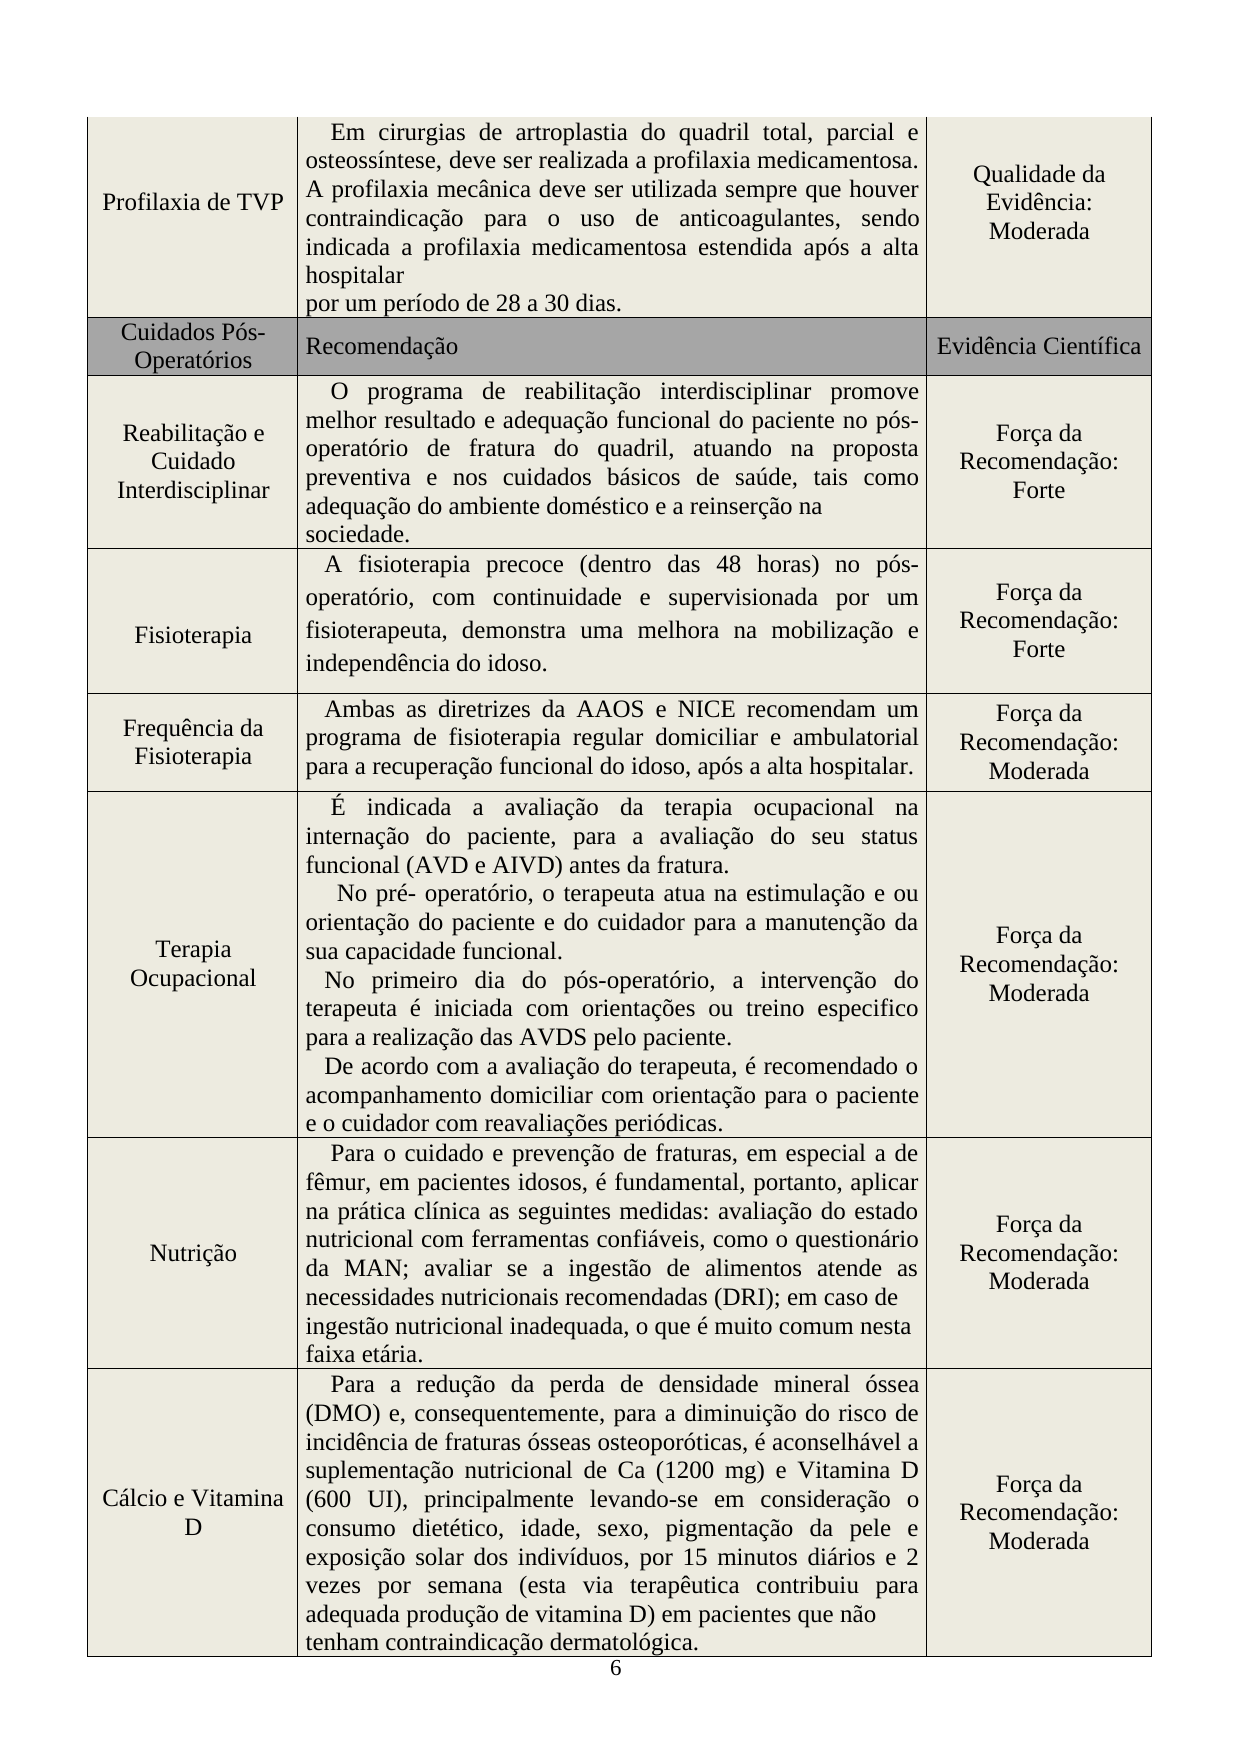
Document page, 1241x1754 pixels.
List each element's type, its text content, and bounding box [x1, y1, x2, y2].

table_cell Força da Recomendação: Moderada [927, 1138, 1151, 1368]
table_header Em cirurgias de artroplastia do quadril total, parcial e osteossíntese, deve ser realizada a profilaxia medicamentosa. A profilaxia mecânica deve ser utilizada sempre que houver contraindicação para o uso de anticoagulantes, sendo indicada a profilaxia medicamentosa estendida após a alta hospitalar por um período de 28 a 30 dias. [298, 117, 926, 317]
table_header Profilaxia de TVP [88, 117, 297, 317]
table_cell Ambas as diretrizes da AAOS e NICE recomendam um programa de fisioterapia regular domiciliar e ambulatorial para a recuperação funcional do idoso, após a alta hospitalar. [298, 694, 926, 791]
table_cell Para a redução da perda de densidade mineral óssea (DMO) e, consequentemente, para a diminuição do risco de incidência de fraturas ósseas osteoporóticas, é aconselhável a suplementação nutricional de Ca (1200 mg) e Vitamina D (600 UI), principalmente levando-se em consideração o consumo dietético, idade, sexo, pigmentação da pele e exposição solar dos indivíduos, por 15 minutos diários e 2 vezes por semana (esta via terapêutica contribuiu para adequada produção de vitamina D) em pacientes que não tenham contraindicação dermatológica. [298, 1369, 926, 1656]
table_cell Para o cuidado e prevenção de fraturas, em especial a de fêmur, em pacientes idosos, é fundamental, portanto, aplicar na prática clínica as seguintes medidas: avaliação do estado nutricional com ferramentas confiáveis, como o questionário da MAN; avaliar se a ingestão de alimentos atende as necessidades nutricionais recomendadas (DRI); em caso de ingestão nutricional inadequada, o que é muito comum nesta faixa etária. [298, 1138, 926, 1368]
table_cell Frequência da Fisioterapia [88, 694, 297, 791]
table_cell Reabilitação e Cuidado Interdisciplinar [88, 376, 297, 548]
table_cell O programa de reabilitação interdisciplinar promove melhor resultado e adequação funcional do paciente no pós- operatório de fratura do quadril, atuando na proposta preventiva e nos cuidados básicos de saúde, tais como adequação do ambiente doméstico e a reinserção na sociedade. [298, 376, 926, 548]
table_cell Fisioterapia [88, 549, 297, 693]
table_header Qualidade da Evidência: Moderada [927, 117, 1151, 317]
table_cell Recomendação [298, 318, 926, 375]
table_cell Nutrição [88, 1138, 297, 1368]
table_cell Força da Recomendação: Forte [927, 549, 1151, 693]
table_cell Terapia Ocupacional [88, 792, 297, 1137]
table_cell Cuidados Pós- Operatórios [88, 318, 297, 375]
table_cell Força da Recomendação: Moderada [927, 1369, 1151, 1656]
table_cell A fisioterapia precoce (dentro das 48 horas) no pós- operatório, com continuidade e supervisionada por um fisioterapeuta, demonstra uma melhora na mobilização e independência do idoso. [298, 549, 926, 693]
table_cell Força da Recomendação: Forte [927, 376, 1151, 548]
table_cell Força da Recomendação: Moderada [927, 792, 1151, 1137]
table_cell Cálcio e Vitamina D [88, 1369, 297, 1656]
table_cell Força da Recomendação: Moderada [927, 694, 1151, 791]
table_cell É indicada a avaliação da terapia ocupacional na internação do paciente, para a avaliação do seu status funcional (AVD e AIVD) antes da fratura. No pré- operatório, o terapeuta atua na estimulação e ou orientação do paciente e do cuidador para a manutenção da sua capacidade funcional. No primeiro dia do pós-operatório, a intervenção do terapeuta é iniciada com orientações ou treino especifico para a realização das AVDS pelo paciente. De acordo com a avaliação do terapeuta, é recomendado o acompanhamento domiciliar com orientação para o paciente e o cuidador com reavaliações periódicas. [298, 792, 926, 1137]
table_cell Evidência Científica [927, 318, 1151, 375]
